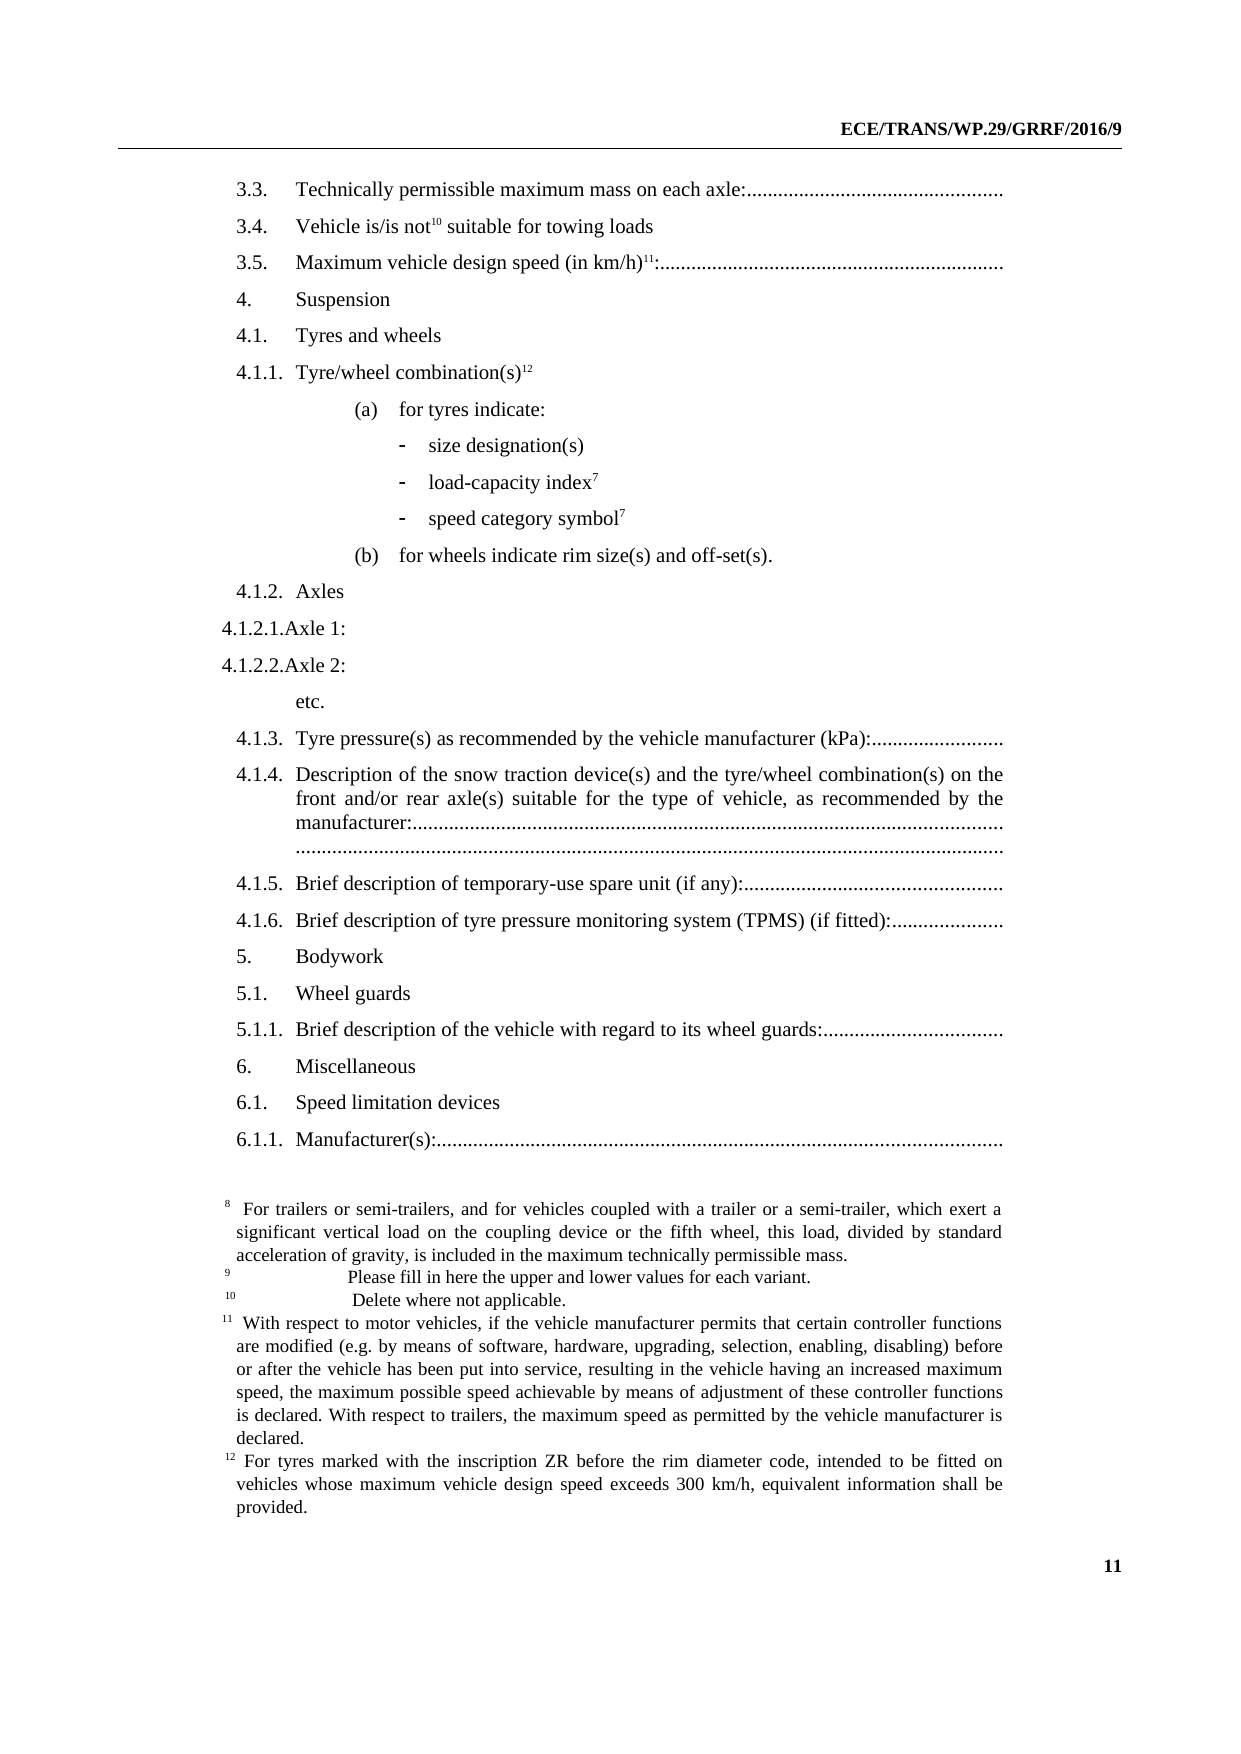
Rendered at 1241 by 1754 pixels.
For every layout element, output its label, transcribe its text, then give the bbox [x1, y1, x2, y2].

text etc. [236, 689, 1004, 713]
text 5. Bodywork [236, 944, 1004, 968]
text 4.1.4. Description of the snow traction device(s) and the tyre/wheel combination(s) on the front and/or rear axle(s) suitable for the type of vehicle, as recommended by the manufacturer: [236, 762, 1004, 858]
text 3.4. Vehicle is/is not suitable for towing loads [236, 214, 1004, 238]
text 4.1.5. Brief description of temporary-use spare unit (if any): [236, 871, 1004, 895]
text 4.1.6. Brief description of tyre pressure monitoring system (TPMS) (if fitted): [236, 907, 1004, 932]
text 4.1.2. Axles [236, 579, 1004, 603]
text 5.1. Wheel guards [236, 981, 1004, 1005]
text (a) for tyres indicate: [236, 397, 1004, 421]
text 3.3. Technically permissible maximum mass on each axle: [236, 177, 1004, 201]
text 3.5. Maximum vehicle design speed (in km/h): [236, 250, 1004, 274]
text 6.1.1. Manufacturer(s): [236, 1127, 1004, 1151]
text 4.1.1. Tyre/wheel combination(s) [236, 360, 1004, 384]
list size designation(s) [399, 433, 1004, 457]
text 4.1.3. Tyre pressure(s) as recommended by the vehicle manufacturer (kPa): [236, 726, 1004, 750]
text 4. Suspension [236, 287, 1004, 311]
text 4.1. Tyres and wheels [236, 323, 1004, 347]
text 5.1.1. Brief description of the vehicle with regard to its wheel guards: [236, 1017, 1004, 1041]
list load-capacity index7 [399, 470, 1004, 494]
text 4.1.2.1. Axle 1: [222, 616, 1004, 640]
list speed category symbol7 [399, 506, 1004, 530]
text (b) for wheels indicate rim size(s) and off-set(s). [354, 543, 1004, 567]
text 4.1.2.2. Axle 2: [222, 652, 1004, 677]
text 6. Miscellaneous [236, 1054, 1004, 1078]
text 6.1. Speed limitation devices [236, 1090, 1004, 1114]
